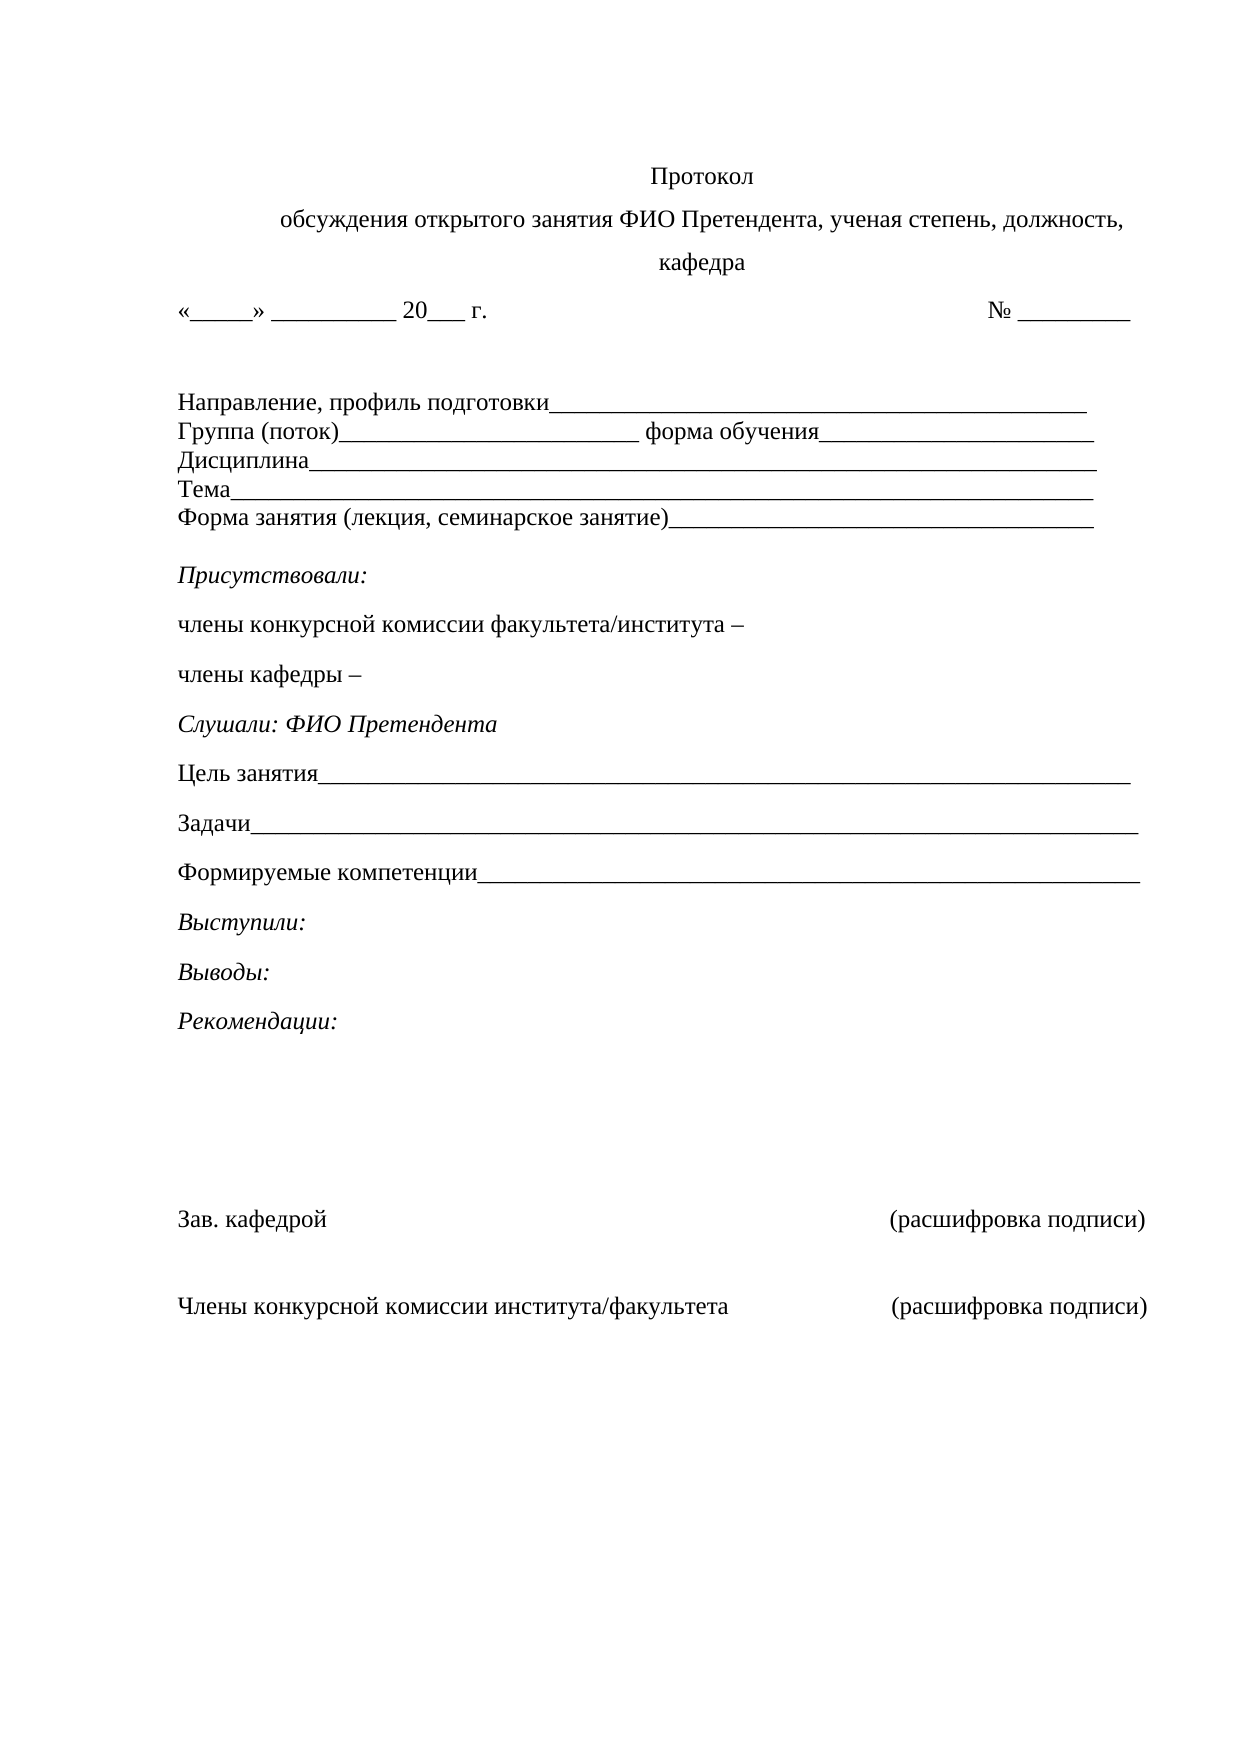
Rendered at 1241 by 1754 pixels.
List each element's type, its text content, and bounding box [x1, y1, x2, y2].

text Протокол [252, 161, 1152, 190]
text Рекомендации: [177, 1006, 1152, 1035]
text «_____» __________ 20___ г. № _________ [177, 291, 1152, 323]
text Группа (поток)________________________ форма обучения______________________ [177, 416, 1152, 445]
text Слушали: ФИО Претендента [177, 709, 1152, 737]
text Выступили: [177, 907, 1152, 936]
text Дисциплина_______________________________________________________________ Тема_____________________________________________________________________ [177, 445, 1152, 502]
text Зав. кафедрой (расшифровка подписи) [177, 1204, 1152, 1233]
text Форма занятия (лекция, семинарское занятие)__________________________________ [177, 502, 1152, 531]
text Присутствовали: [177, 560, 1152, 589]
text члены кафедры – [177, 659, 1152, 688]
text члены конкурсной комиссии факультета/института – [177, 609, 1152, 638]
text Члены конкурсной комиссии института/факультета (расшифровка подписи) [177, 1291, 1152, 1319]
text обсуждения открытого занятия ФИО Претендента, ученая степень, должность, кафедра [252, 204, 1152, 276]
text Цель занятия_________________________________________________________________ [177, 758, 1152, 787]
text Направление, профиль подготовки___________________________________________ [177, 387, 1152, 416]
text Выводы: [177, 957, 1152, 985]
text Формируемые компетенции_____________________________________________________ [177, 857, 1152, 886]
text Задачи_______________________________________________________________________ [177, 808, 1152, 837]
